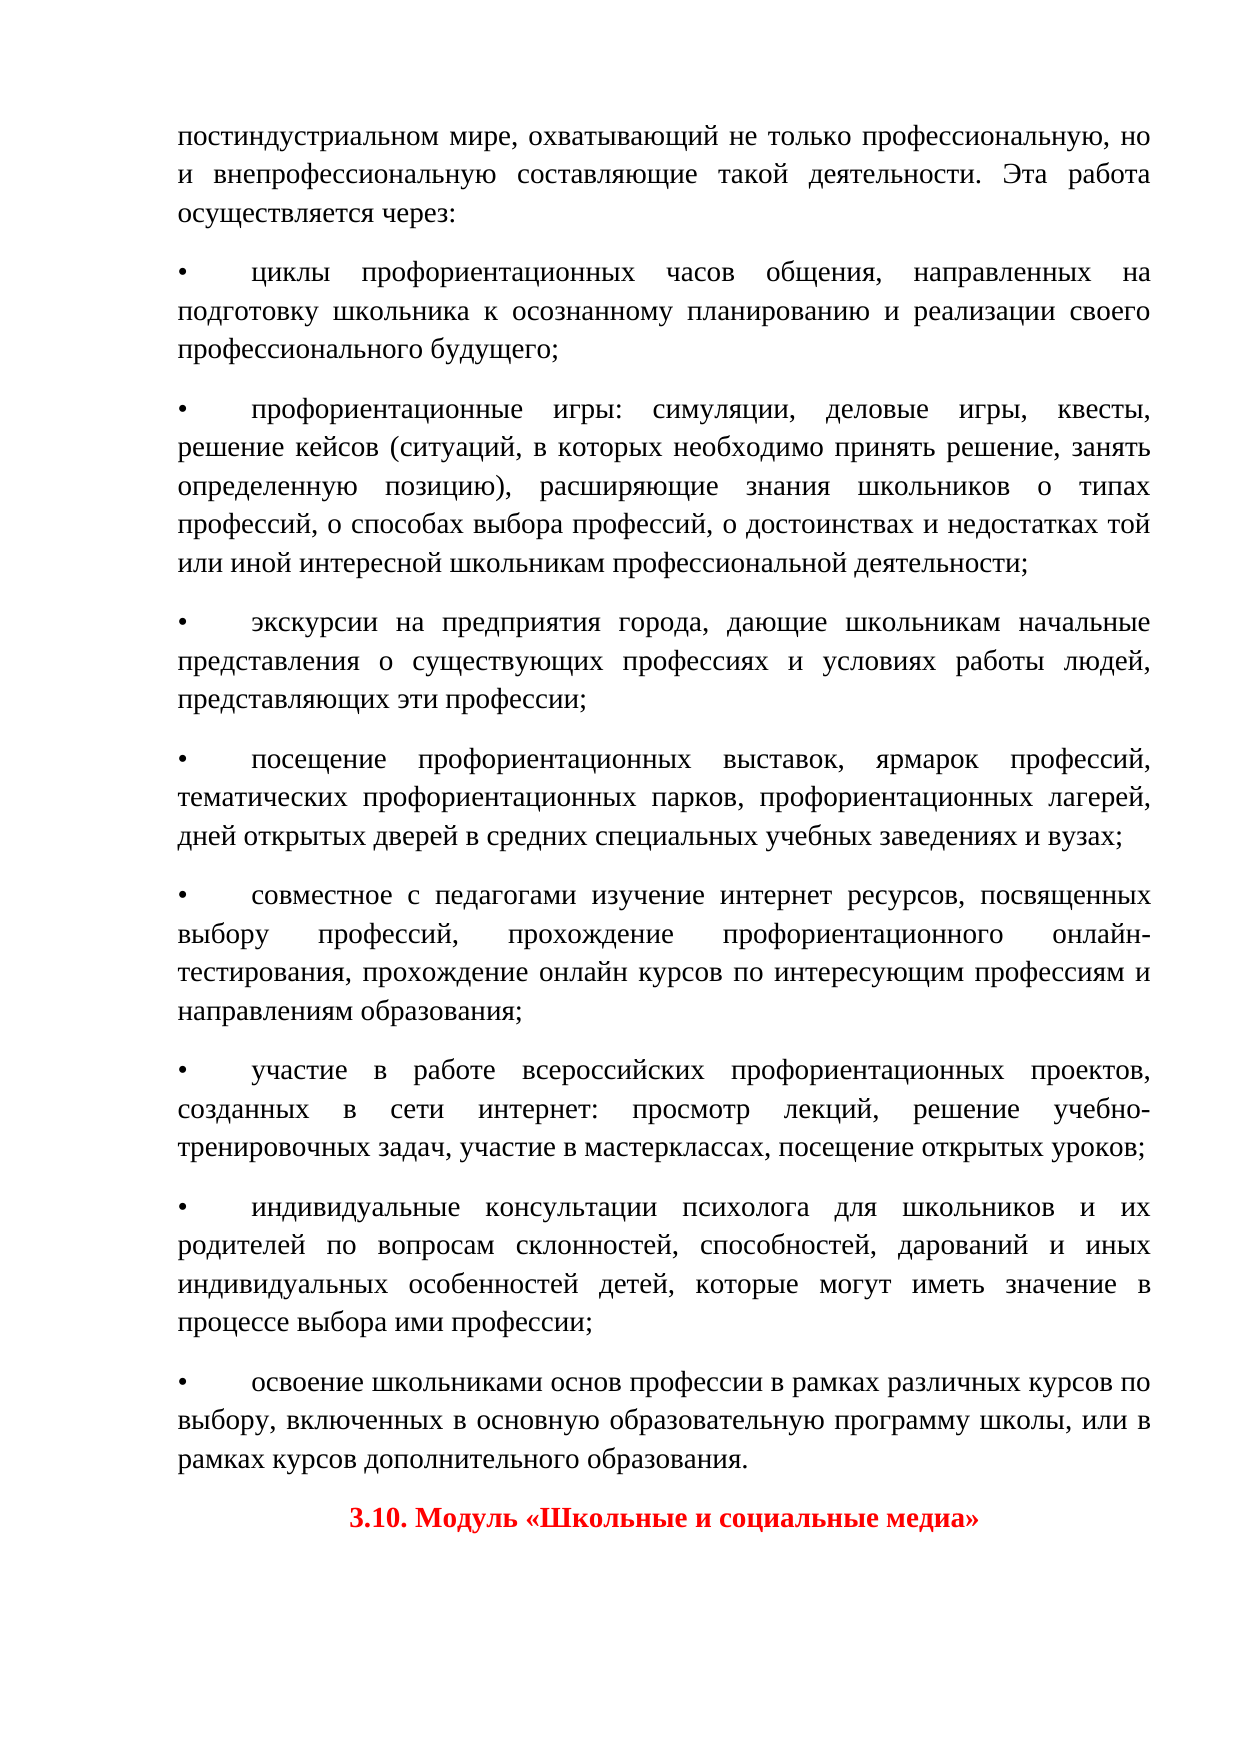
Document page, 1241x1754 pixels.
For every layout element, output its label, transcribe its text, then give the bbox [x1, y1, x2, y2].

text • экскурсии на предприятия города, дающие школьникам начальные представления о существующих профессиях и условиях работы людей, представляющих эти профессии; [177, 604, 1152, 715]
text • совместное с педагогами изучение интернет ресурсов, посвященных выбору профессий, прохождение профориентационного онлайн-тестирования, прохождение онлайн курсов по интересующим профессиям и направлениям образования; [177, 877, 1152, 1027]
text • индивидуальные консультации психолога для школьников и их родителей по вопросам склонностей, способностей, дарований и иных индивидуальных особенностей детей, которые могут иметь значение в процессе выбора ими профессии; [177, 1189, 1152, 1338]
text 3.10. Модуль «Школьные и социальные медиа» [177, 1500, 1152, 1534]
text • посещение профориентационных выставок, ярмарок профессий, тематических профориентационных парков, профориентационных лагерей, дней открытых дверей в средних специальных учебных заведениях и вузах; [177, 741, 1152, 852]
text • циклы профориентационных часов общения, направленных на подготовку школьника к осознанному планированию и реализации своего профессионального будущего; [177, 254, 1152, 365]
text • освоение школьниками основ профессии в рамках различных курсов по выбору, включенных в основную образовательную программу школы, или в рамках курсов дополнительного образования. [177, 1364, 1152, 1474]
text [177, 118, 1152, 229]
text • участие в работе всероссийских профориентационных проектов, созданных в сети интернет: просмотр лекций, решение учебно-тренировочных задач, участие в мастерклассах, посещение открытых уроков; [177, 1052, 1152, 1163]
text • профориентационные игры: симуляции, деловые игры, квесты, решение кейсов (ситуаций, в которых необходимо принять решение, занять определенную позицию), расширяющие знания школьников о типах профессий, о способах выбора профессий, о достоинствах и недостатках той или иной интересной школьникам профессиональной деятельности; [177, 391, 1152, 579]
